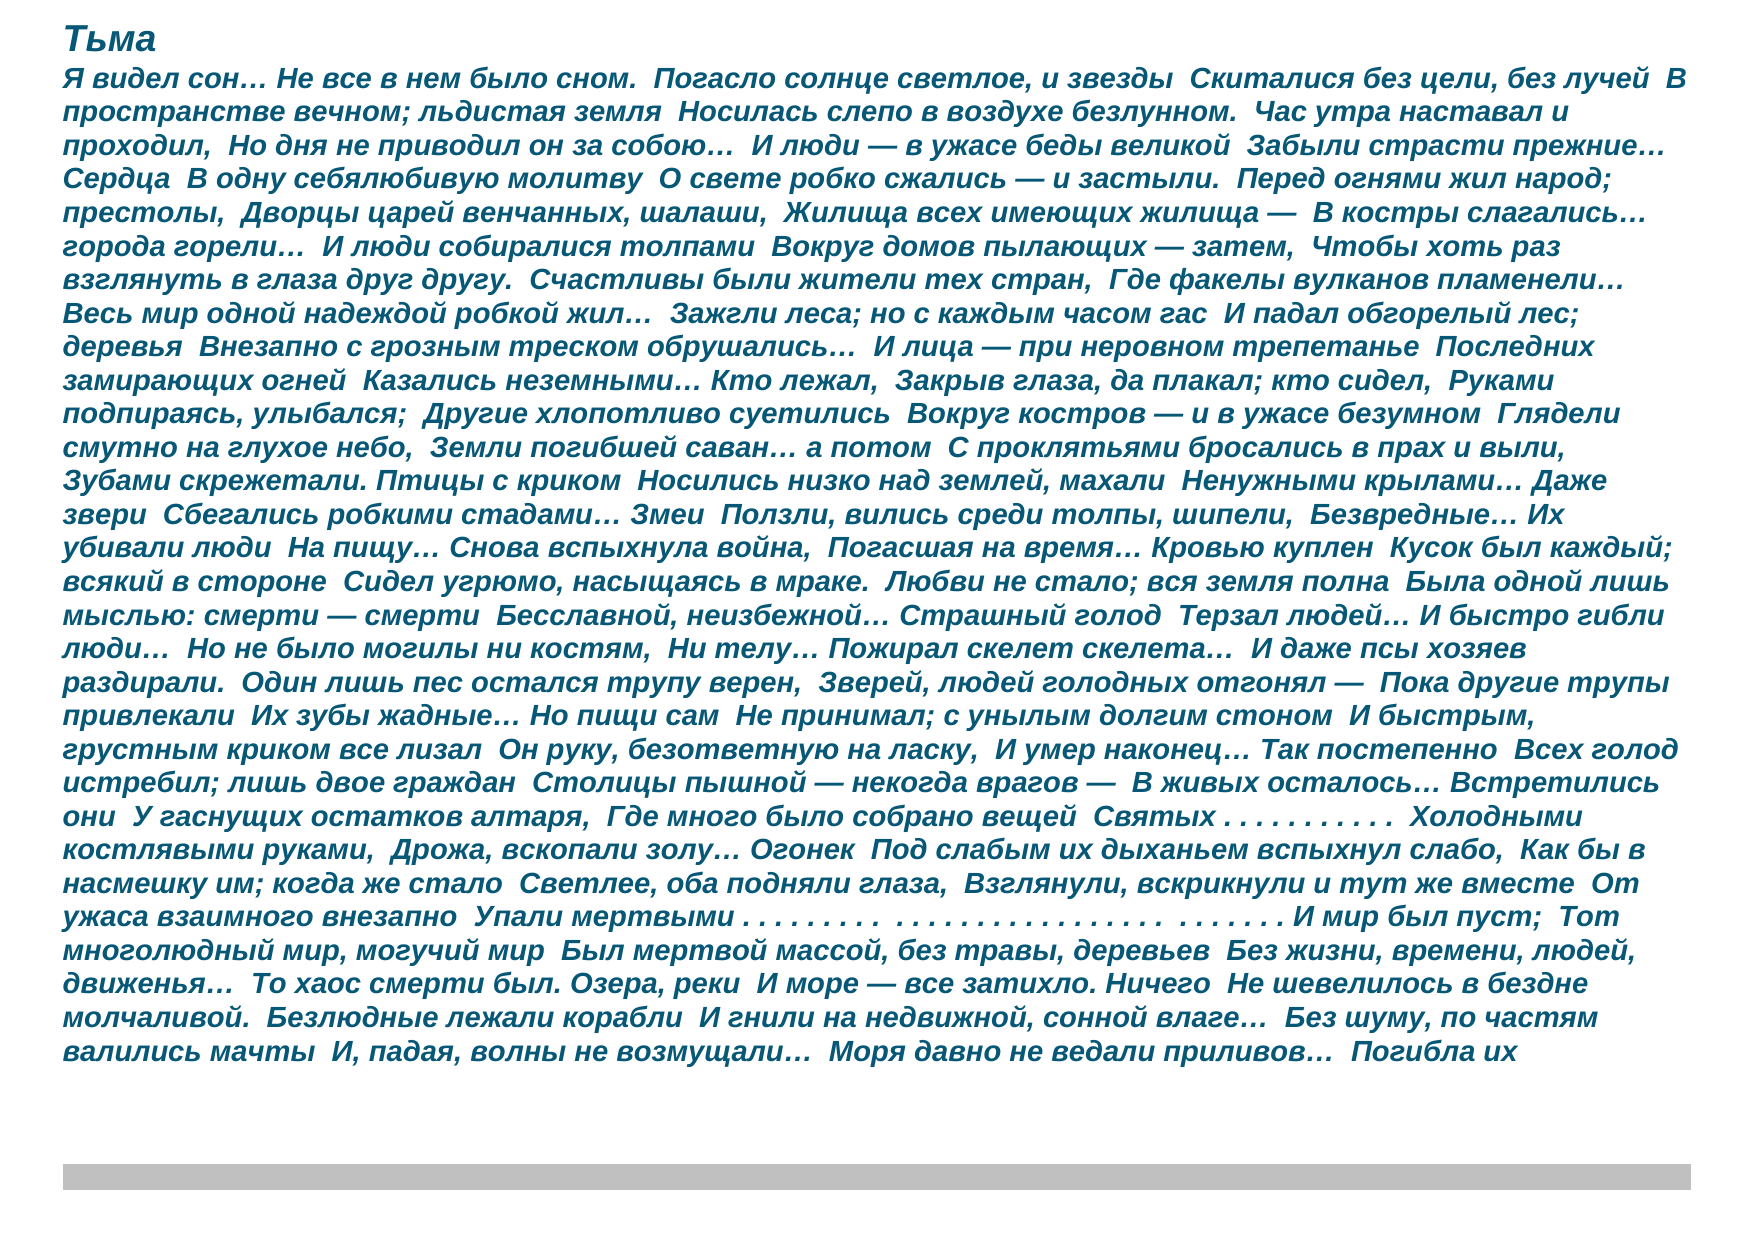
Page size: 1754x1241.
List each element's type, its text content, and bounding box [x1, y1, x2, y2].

subtitle Тьма [62, 17, 1691, 60]
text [62, 61, 1691, 1067]
